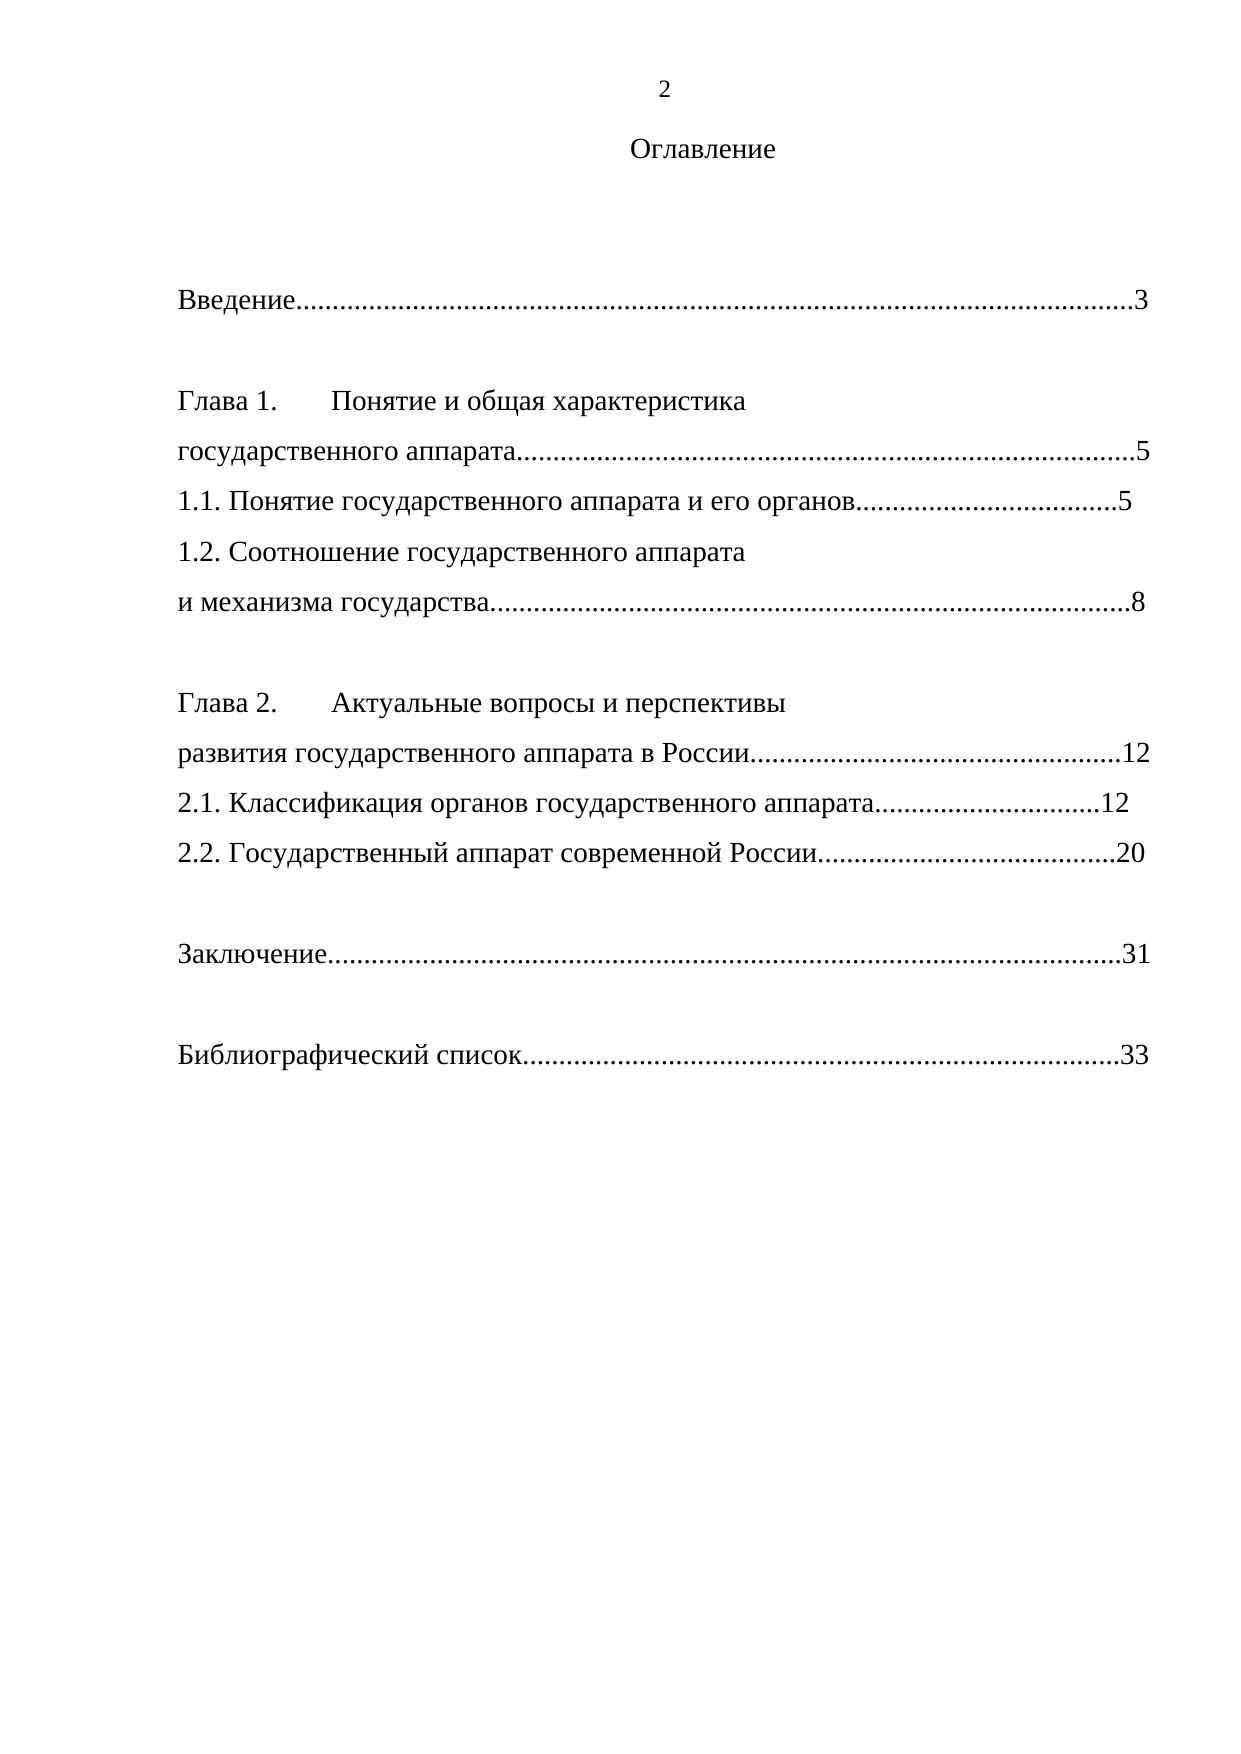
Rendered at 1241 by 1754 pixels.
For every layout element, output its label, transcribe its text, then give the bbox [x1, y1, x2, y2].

text Библиографический список..................................................................................33 [177, 1037, 1152, 1070]
text Оглавление [177, 131, 1152, 165]
text 2.2. Государственный аппарат современной России.........................................20 [177, 836, 1152, 869]
text Глава 2. Актуальные вопросы и перспективы [177, 685, 1152, 718]
text Введение...................................................................................................................3 [177, 282, 1152, 316]
text 1.1. Понятие государственного аппарата и его органов....................................5 [177, 483, 1152, 517]
text 2.1. Классификация органов государственного аппарата...............................12 [177, 785, 1152, 819]
text государственного аппарата.....................................................................................5 [177, 433, 1152, 467]
text Заключение.............................................................................................................31 [177, 936, 1152, 970]
text 1.2. Соотношение государственного аппарата [177, 534, 1152, 567]
text и механизма государства........................................................................................8 [177, 584, 1152, 618]
text развития государственного аппарата в России...................................................12 [177, 735, 1152, 768]
text Глава 1. Понятие и общая характеристика [177, 383, 1152, 416]
